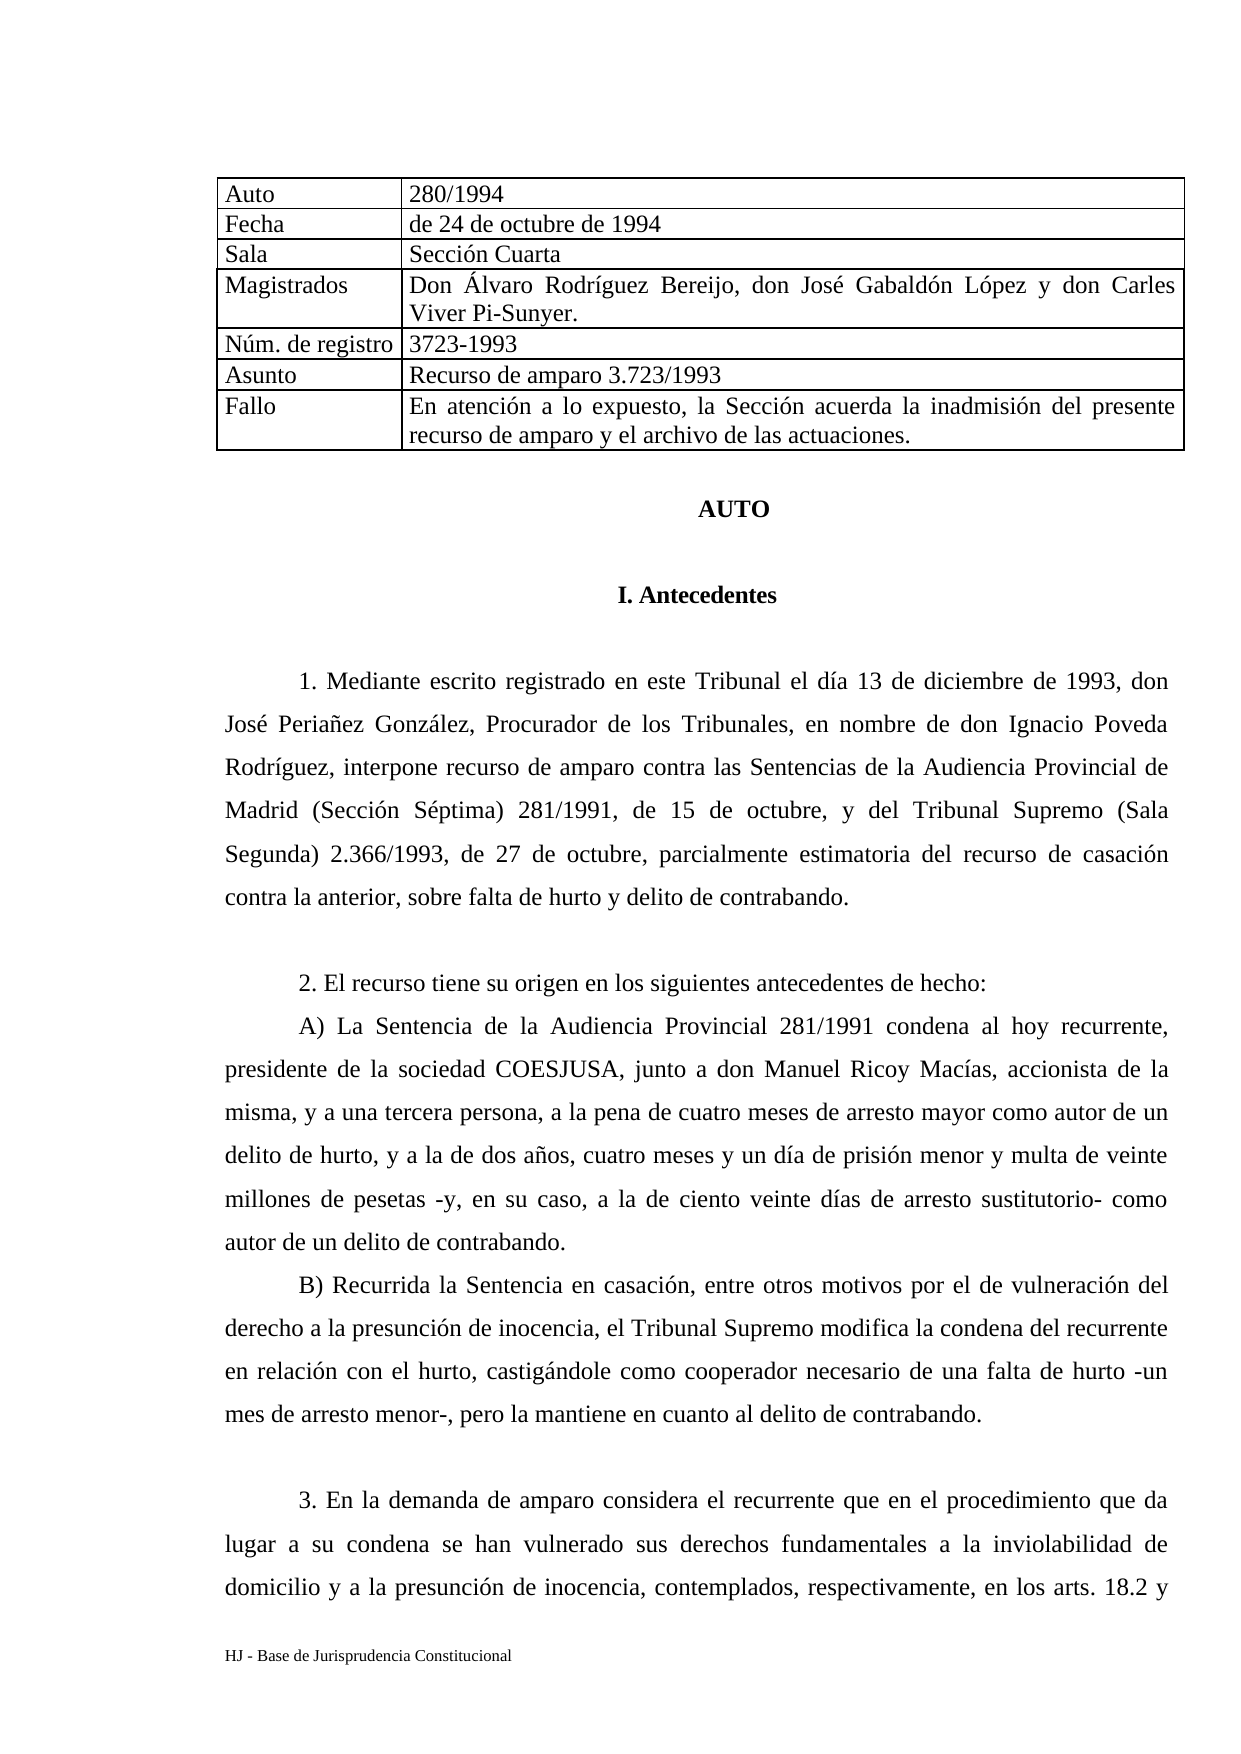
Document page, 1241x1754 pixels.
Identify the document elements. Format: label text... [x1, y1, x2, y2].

table_cell Recurso de amparo 3.723/1993 [403, 360, 1183, 389]
table_cell de 24 de octubre de 1994 [402, 209, 1184, 238]
table_cell Asunto [218, 360, 401, 389]
table_cell Fallo [218, 391, 401, 448]
table_cell Sección Cuarta [402, 240, 1184, 268]
table_header 280/1994 [402, 179, 1184, 207]
table_cell Núm. de registro [218, 329, 401, 358]
table_cell Magistrados [218, 270, 401, 327]
text I. Antecedentes [224, 580, 1169, 609]
text AUTO [224, 494, 1169, 522]
table_header Auto [218, 179, 401, 207]
table_cell En atención a lo expuesto, la Sección acuerda la inadmisión del presente recurso de amparo y el archivo de las actuaciones. [403, 391, 1183, 448]
table_cell Fecha [218, 209, 401, 238]
text B) Recurrida la Sentencia en casación, entre otros motivos por el de vulneración del derecho a la presunción de inocencia, el Tribunal Supremo modifica la condena del recurrente en relación con el hurto, castigándole como cooperador necesario de una falta de hurto -un mes de arresto menor-, pero la mantiene en cuanto al delito de contrabando. [224, 1270, 1169, 1428]
table_cell Don Álvaro Rodríguez Bereijo, don José Gabaldón López y don Carles Viver Pi-Sunyer. [403, 270, 1183, 327]
text A) La Sentencia de la Audiencia Provincial 281/1991 condena al hoy recurrente, presidente de la sociedad COESJUSA, junto a don Manuel Ricoy Macías, accionista de la misma, y a una tercera persona, a la pena de cuatro meses de arresto mayor como autor de un delito de hurto, y a la de dos años, cuatro meses y un día de prisión menor y multa de veinte millones de pesetas -y, en su caso, a la de ciento veinte días de arresto sustitutorio- como autor de un delito de contrabando. [224, 1011, 1169, 1256]
text 1. Mediante escrito registrado en este Tribunal el día 13 de diciembre de 1993, don José Periañez González, Procurador de los Tribunales, en nombre de don Ignacio Poveda Rodríguez, interpone recurso de amparo contra las Sentencias de la Audiencia Provincial de Madrid (Sección Séptima) 281/1991, de 15 de octubre, y del Tribunal Supremo (Sala Segunda) 2.366/1993, de 27 de octubre, parcialmente estimatoria del recurso de casación contra la anterior, sobre falta de hurto y delito de contrabando. [224, 666, 1169, 911]
text 2. El recurso tiene su origen en los siguientes antecedentes de hecho: [224, 968, 1169, 997]
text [224, 1486, 1169, 1601]
table_cell Sala [218, 240, 401, 268]
table_cell 3723-1993 [403, 329, 1183, 358]
